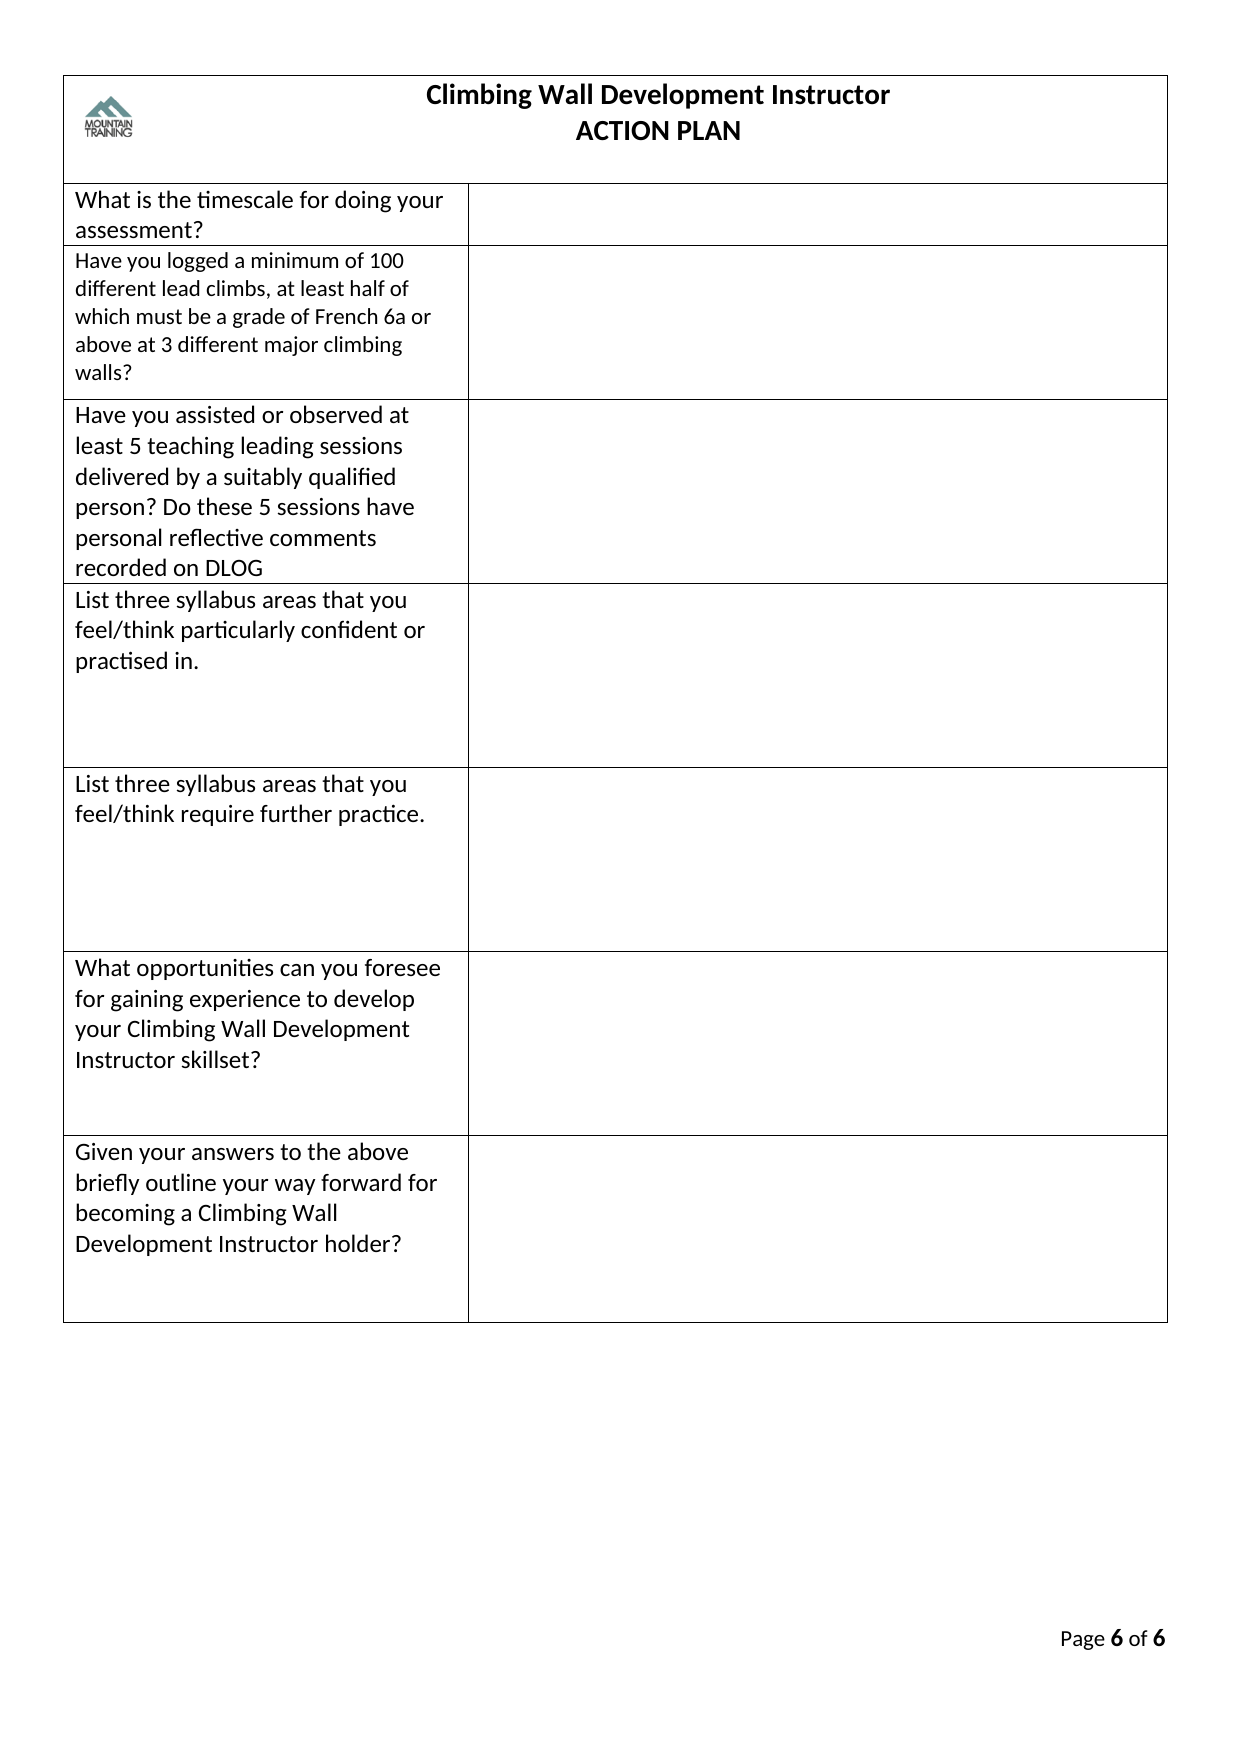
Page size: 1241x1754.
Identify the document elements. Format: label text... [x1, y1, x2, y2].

table_cell What opportunities can you foresee for gaining experience to develop your Climbing Wall Development Instructor skillset? [64, 952, 468, 1135]
table_cell [469, 246, 1167, 399]
table_cell Given your answers to the above briefly outline your way forward for becoming a Climbing Wall Development Instructor holder? [64, 1136, 468, 1322]
table_cell [469, 400, 1167, 583]
table_cell Have you assisted or observed at least 5 teaching leading sessions delivered by a suitably qualified person? Do these 5 sessions have personal reflective comments recorded on DLOG [64, 400, 468, 583]
table_cell List three syllabus areas that you feel/think particularly confident or practised in. [64, 584, 468, 767]
table_cell [469, 184, 1167, 245]
table_cell [469, 1136, 1167, 1322]
table_cell [469, 952, 1167, 1135]
table_cell [469, 584, 1167, 767]
table_cell List three syllabus areas that you feel/think require further practice. [64, 768, 468, 951]
table_header Climbing Wall Development Instructor ACTION PLAN [64, 76, 1167, 183]
table_cell Have you logged a minimum of 100 different lead climbs, at least half of which must be a grade of French 6a or above at 3 different major climbing walls? [64, 246, 468, 399]
picture [75, 87, 142, 146]
table_cell What is the timescale for doing your assessment? [64, 184, 468, 245]
table_cell [469, 768, 1167, 951]
